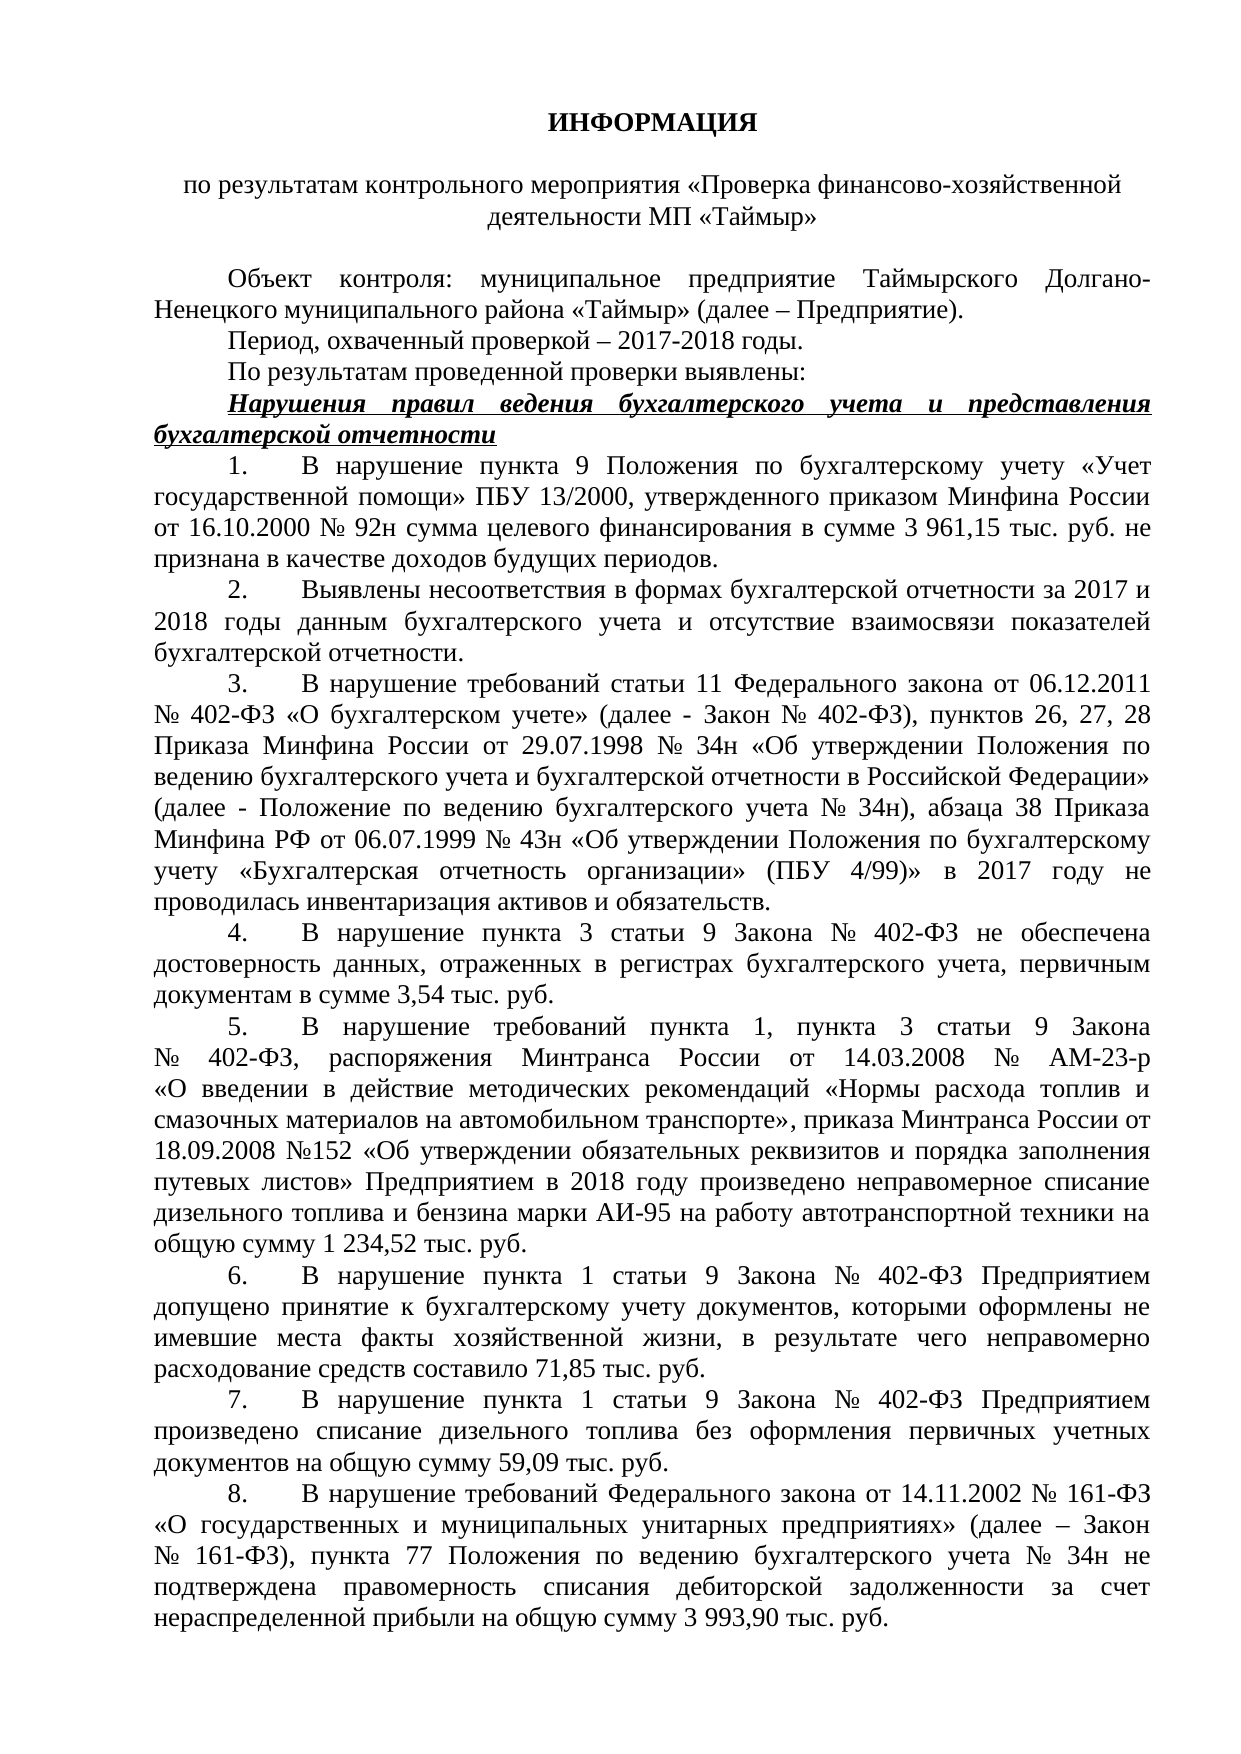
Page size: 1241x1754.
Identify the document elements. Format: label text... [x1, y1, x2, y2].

list По результатам проведенной проверки выявлены: [227, 356, 1152, 387]
text ИНФОРМАЦИЯ [153, 106, 1152, 137]
text Объект контроля: муниципальное предприятие Таймырского Долгано-Ненецкого муниципального района «Таймыр» (далее – Предприятие). [153, 262, 1152, 324]
list Выявлены несоответствия в формах бухгалтерской отчетности за 2017 и 2018 годы данным бухгалтерского учета и отсутствие взаимосвязи показателей бухгалтерской отчетности. [153, 573, 1152, 667]
list В нарушение пункта 9 Положения по бухгалтерскому учету «Учет государственной помощи» ПБУ 13/2000, утвержденного приказом Минфина России от 16.10.2000 № 92н сумма целевого финансирования в сумме 3 961,15 тыс. руб. не признана в качестве доходов будущих периодов. [153, 449, 1152, 573]
text Период, охваченный проверкой – 2017-2018 годы. [153, 324, 1152, 356]
list В нарушение требований статьи 11 Федерального закона от 06.12.2011 № 402-ФЗ «О бухгалтерском учете» (далее - Закон № 402-ФЗ), пунктов 26, 27, 28 Приказа Минфина России от 29.07.1998 № 34н «Об утверждении Положения по ведению бухгалтерского учета и бухгалтерской отчетности в Российской Федерации» (далее - Положение по ведению бухгалтерского учета № 34н), абзаца 38 Приказа Минфина РФ от 06.07.1999 № 43н «Об утверждении Положения по бухгалтерскому учету «Бухгалтерская отчетность организации» (ПБУ 4/99)» в 2017 году не проводилась инвентаризация активов и обязательств. [153, 667, 1152, 916]
text по результатам контрольного мероприятия «Проверка финансово-хозяйственной деятельности МП «Таймыр» [153, 169, 1152, 231]
list В нарушение требований Федерального закона от 14.11.2002 № 161-ФЗ «О государственных и муниципальных унитарных предприятиях» (далее – Закон № 161-ФЗ), пункта 77 Положения по ведению бухгалтерского учета № 34н не подтверждена правомерность списания дебиторской задолженности за счет нераспределенной прибыли на общую сумму 3 993,90 тыс. руб. [153, 1477, 1152, 1632]
list В нарушение пункта 1 статьи 9 Закона № 402-ФЗ Предприятием произведено списание дизельного топлива без оформления первичных учетных документов на общую сумму 59,09 тыс. руб. [153, 1383, 1152, 1477]
list В нарушение требований пункта 1, пункта 3 статьи 9 Закона № 402-ФЗ, распоряжения Минтранса России от 14.03.2008 № АМ-23-р «О введении в действие методических рекомендаций «Нормы расхода топлив и смазочных материалов на автомобильном транспорте», приказа Минтранса России от 18.09.2008 №152 «Об утверждении обязательных реквизитов и порядка заполнения путевых листов» Предприятием в 2018 году произведено неправомерное списание дизельного топлива и бензина марки АИ-95 на работу автотранспортной техники на общую сумму 1 234,52 тыс. руб. [153, 1009, 1152, 1259]
text Нарушения правил ведения бухгалтерского учета и представления бухгалтерской отчетности [153, 387, 1152, 449]
list В нарушение пункта 3 статьи 9 Закона № 402-ФЗ не обеспечена достоверность данных, отраженных в регистрах бухгалтерского учета, первичным документам в сумме 3,54 тыс. руб. [153, 916, 1152, 1009]
list В нарушение пункта 1 статьи 9 Закона № 402-ФЗ Предприятием допущено принятие к бухгалтерскому учету документов, которыми оформлены не имевшие места факты хозяйственной жизни, в результате чего неправомерно расходование средств составило 71,85 тыс. руб. [153, 1259, 1152, 1383]
